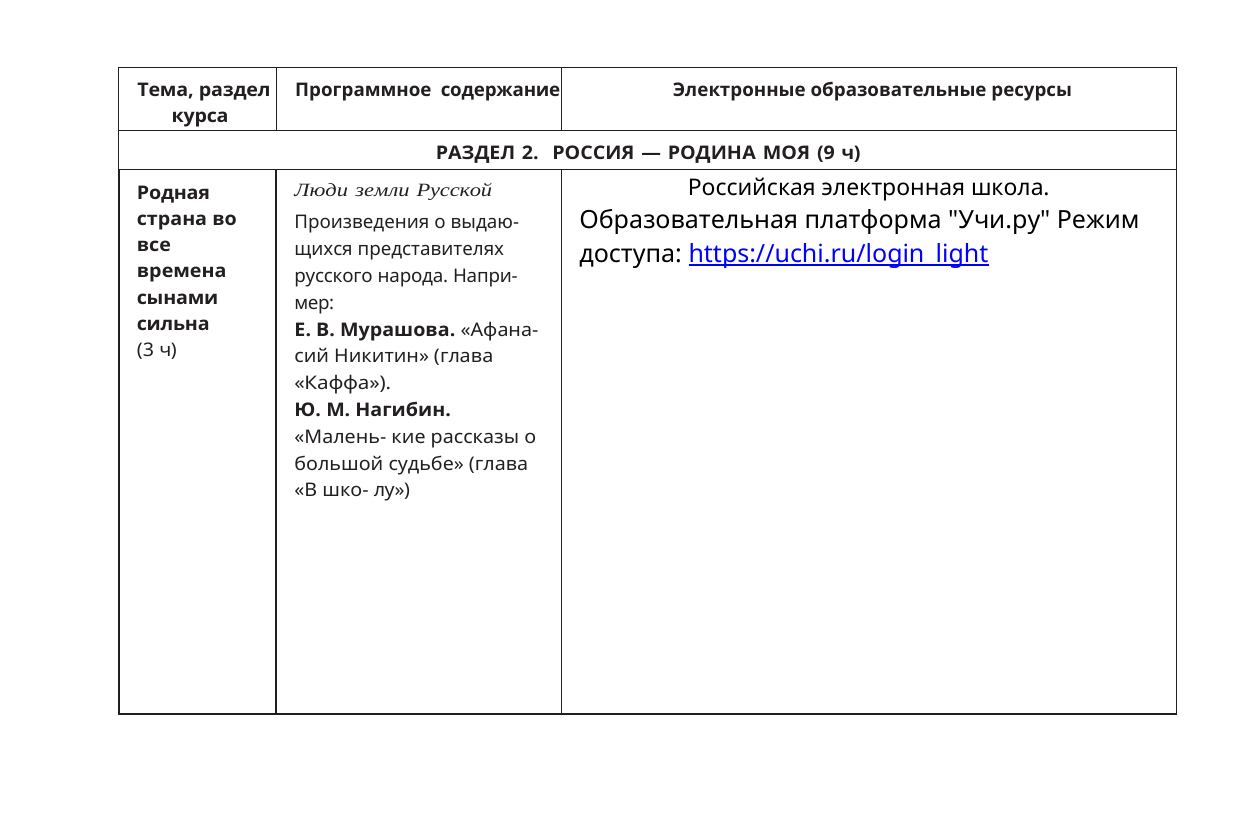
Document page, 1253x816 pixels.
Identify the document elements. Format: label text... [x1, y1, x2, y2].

table_header Электронные образовательные ресурсы [562, 68, 1176, 130]
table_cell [562, 170, 1176, 713]
table_cell Люди земли Русской Произведения о выдаю- щихся представителях русского народа. Напри- мер: Е. В. Мурашова. «Афана- сий Никитин» (глава «Каффа»). Ю. М. Нагибин. «Малень- кие рассказы о большой судьбе» (глава «В шко- лу») [277, 170, 561, 713]
table_header Программное содержание [277, 68, 561, 130]
table_cell Родная страна во все времена сынами сильна (3 ч) [120, 170, 275, 713]
table_cell РАЗДЕЛ 2. РОССИЯ — РОДИНА МОЯ (9 ч) [119, 131, 1176, 169]
table_header Тема, раздел курса [119, 68, 276, 130]
